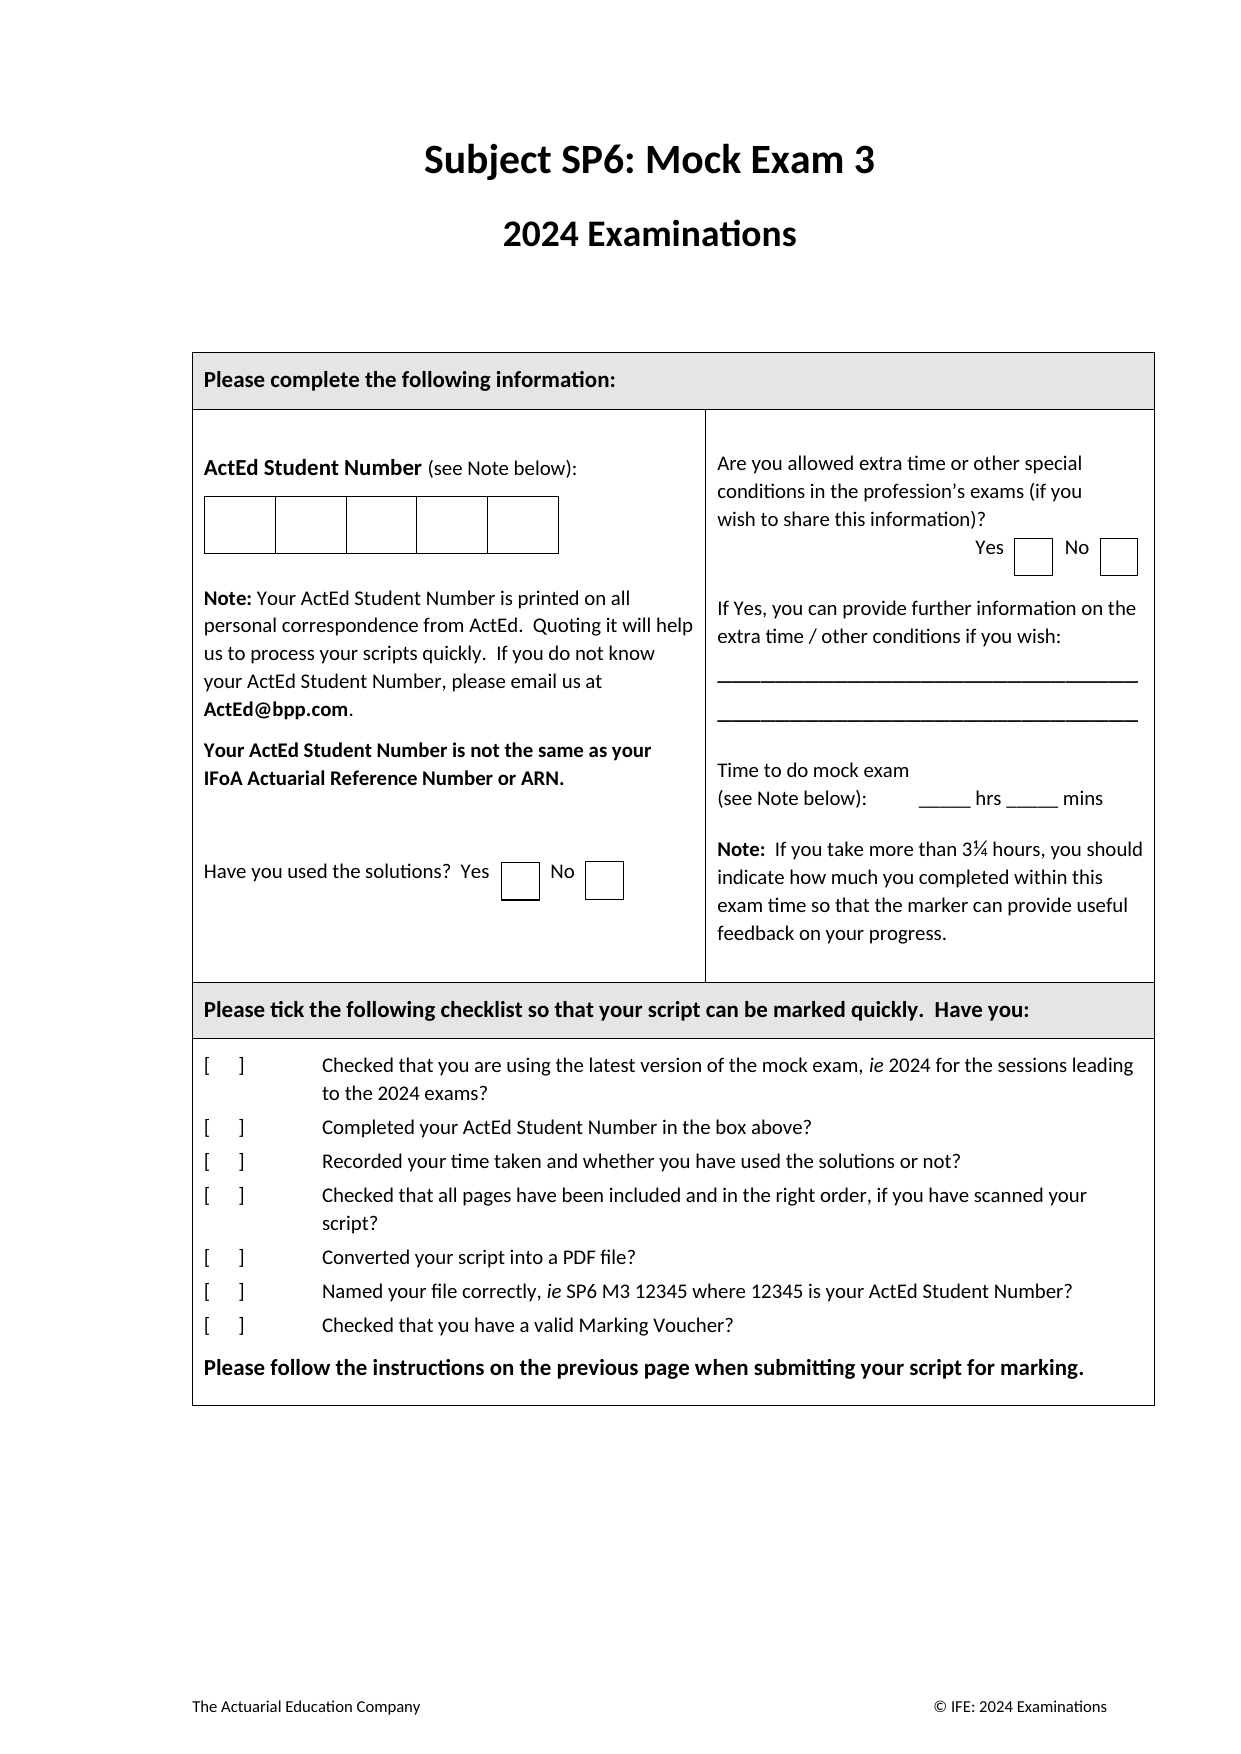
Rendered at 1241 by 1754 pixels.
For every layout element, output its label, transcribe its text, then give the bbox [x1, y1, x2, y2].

text Subject SP6: Mock Exam 3 [192, 133, 1107, 184]
table_cell Please tick the following checklist so that your script can be marked quickly. Have you: [193, 983, 1154, 1038]
table_cell ActEd Student Number (see Note below): Note: Your ActEd Student Number is printed on all personal correspondence from ActEd. Quoting it will help us to process your scripts quickly. If you do not know your ActEd Student Number, please email us at ActEd@bpp.com. Your ActEd Student Number is not the same as your IFoA Actuarial Reference Number or ARN. Have you used the solutions? Yes No [193, 410, 705, 982]
table_cell Are you allowed extra time or other special conditions in the profession’s exams (if you wish to share this information)? Yes No If Yes, you can provide further information on the extra time / other conditions if you wish: _____________________________ _____________________________ Time to do mock exam (see Note below): _____ hrs _____ mins Note: If you take more than 3¼ hours, you should indicate how much you completed within this exam time so that the marker can provide useful feedback on your progress. [706, 410, 1154, 982]
table_header [706, 353, 1154, 409]
text 2024 Examinations [192, 209, 1107, 255]
table_header Please complete the following information: [193, 353, 706, 409]
table_cell [ ] Checked that you are using the latest version of the mock exam, ie 2024 for the sessions leading to the 2024 exams? [ ] Completed your ActEd Student Number in the box above? [ ] Recorded your time taken and whether you have used the solutions or not? [ ] Checked that all pages have been included and in the right order, if you have scanned your script? [ ] Converted your script into a PDF file? [ ] Named your file correctly, ie SP6 M3 12345 where 12345 is your ActEd Student Number? [ ] Checked that you have a valid Marking Voucher? Please follow the instructions on the previous page when submitting your script for marking. [193, 1039, 1154, 1405]
